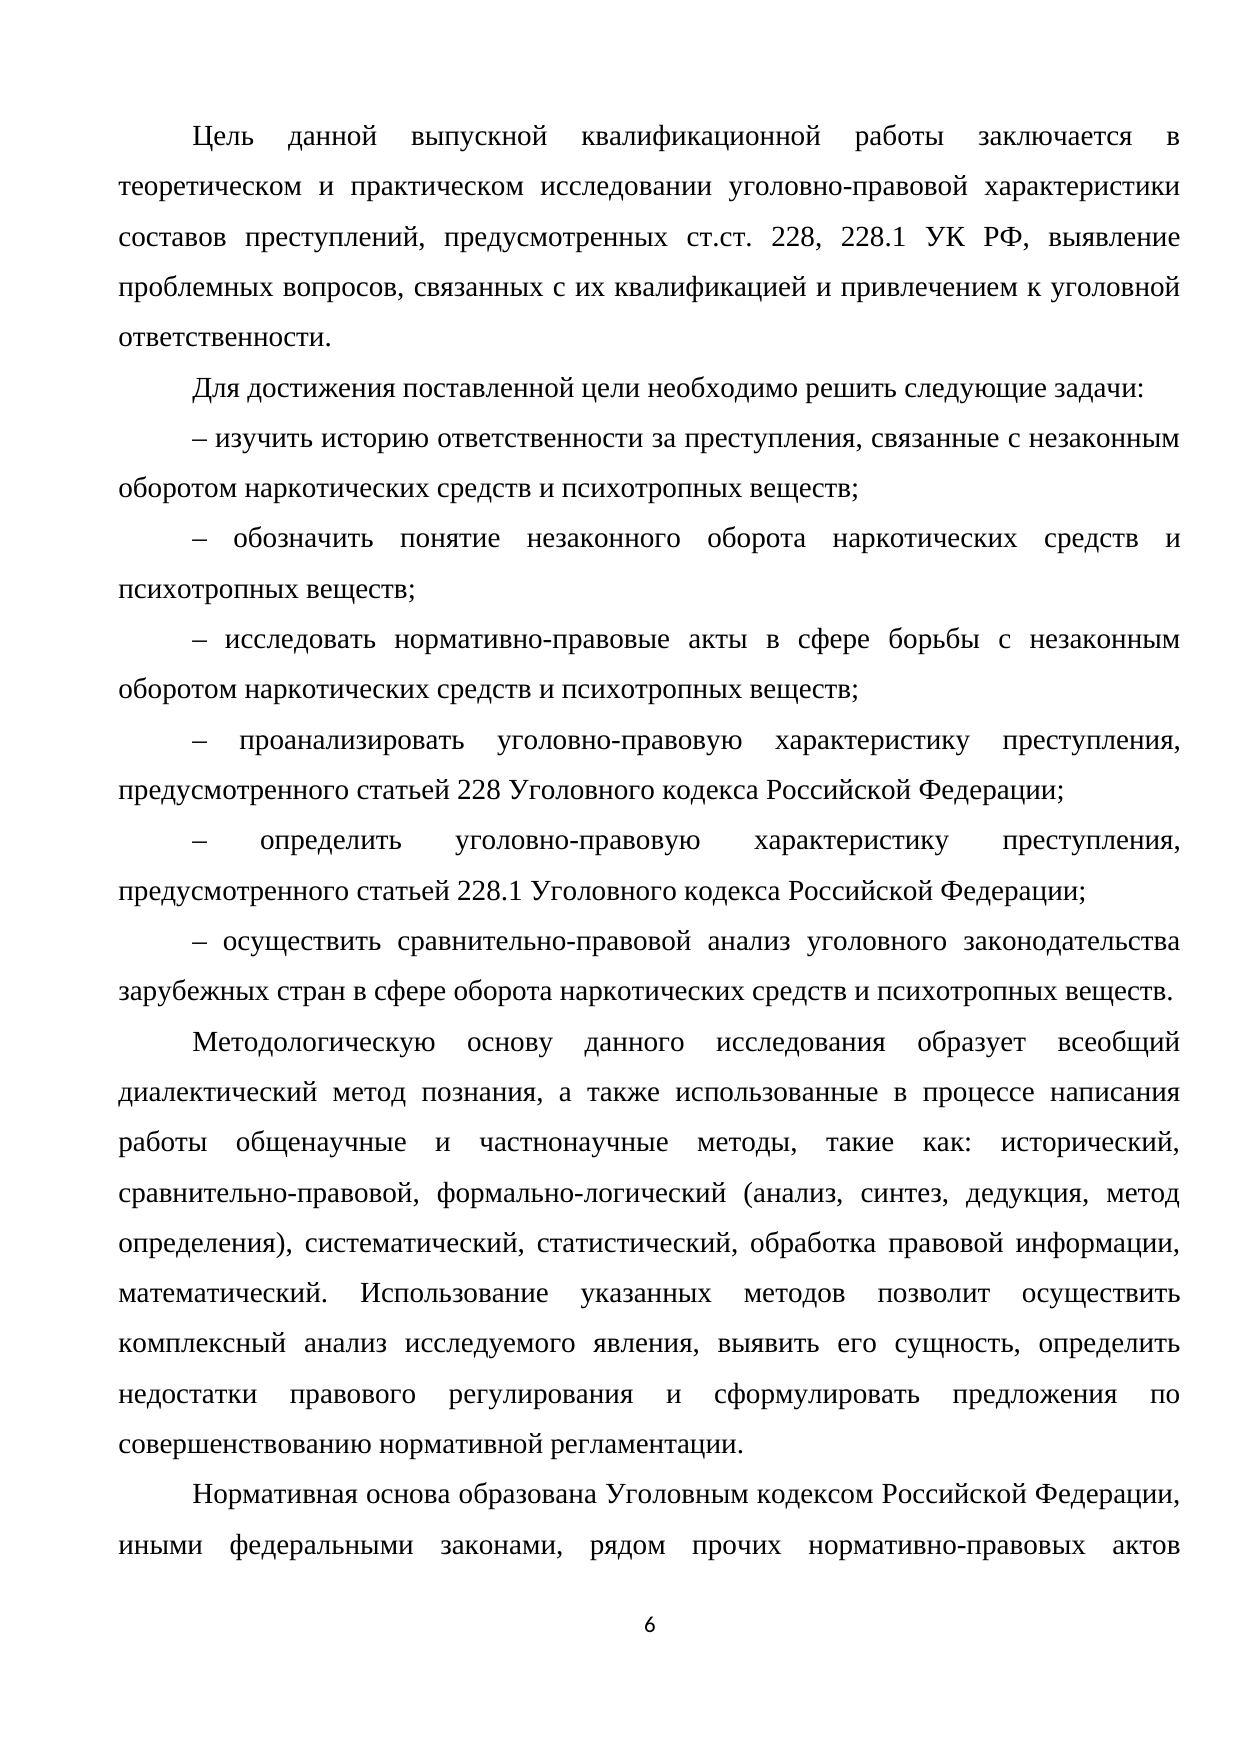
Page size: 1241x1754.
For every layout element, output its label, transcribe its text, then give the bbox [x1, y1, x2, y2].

text – проанализировать уголовно-правовую характеристику преступления, предусмотренного статьей 228 Уголовного кодекса Российской Федерации; [118, 722, 1181, 806]
text Методологическую основу данного исследования образует всеобщий диалектический метод познания, а также использованные в процессе написания работы общенаучные и частнонаучные методы, такие как: исторический, сравнительно-правовой, формально-логический (анализ, синтез, дедукция, метод определения), систематический, статистический, обработка правовой информации, математический. Использование указанных методов позволит осуществить комплексный анализ исследуемого явления, выявить его сущность, определить недостатки правового регулирования и сформулировать предложения по совершенствованию нормативной регламентации. [118, 1024, 1181, 1460]
text Для достижения поставленной цели необходимо решить следующие задачи: [118, 370, 1181, 403]
text – изучить историю ответственности за преступления, связанные с незаконным оборотом наркотических средств и психотропных веществ; [118, 420, 1181, 504]
text – осуществить сравнительно-правовой анализ уголовного законодательства зарубежных стран в сфере оборота наркотических средств и психотропных веществ. [118, 923, 1181, 1007]
text – определить уголовно-правовую характеристику преступления, предусмотренного статьей 228.1 Уголовного кодекса Российской Федерации; [118, 822, 1181, 906]
text – обозначить понятие незаконного оборота наркотических средств и психотропных веществ; [118, 521, 1181, 604]
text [118, 1477, 1181, 1560]
text Цель данной выпускной квалификационной работы заключается в теоретическом и практическом исследовании уголовно-правовой характеристики составов преступлений, предусмотренных ст.ст. 228, 228.1 УК РФ, выявление проблемных вопросов, связанных с их квалификацией и привлечением к уголовной ответственности. [118, 118, 1181, 353]
text – исследовать нормативно-правовые акты в сфере борьбы с незаконным оборотом наркотических средств и психотропных веществ; [118, 621, 1181, 705]
